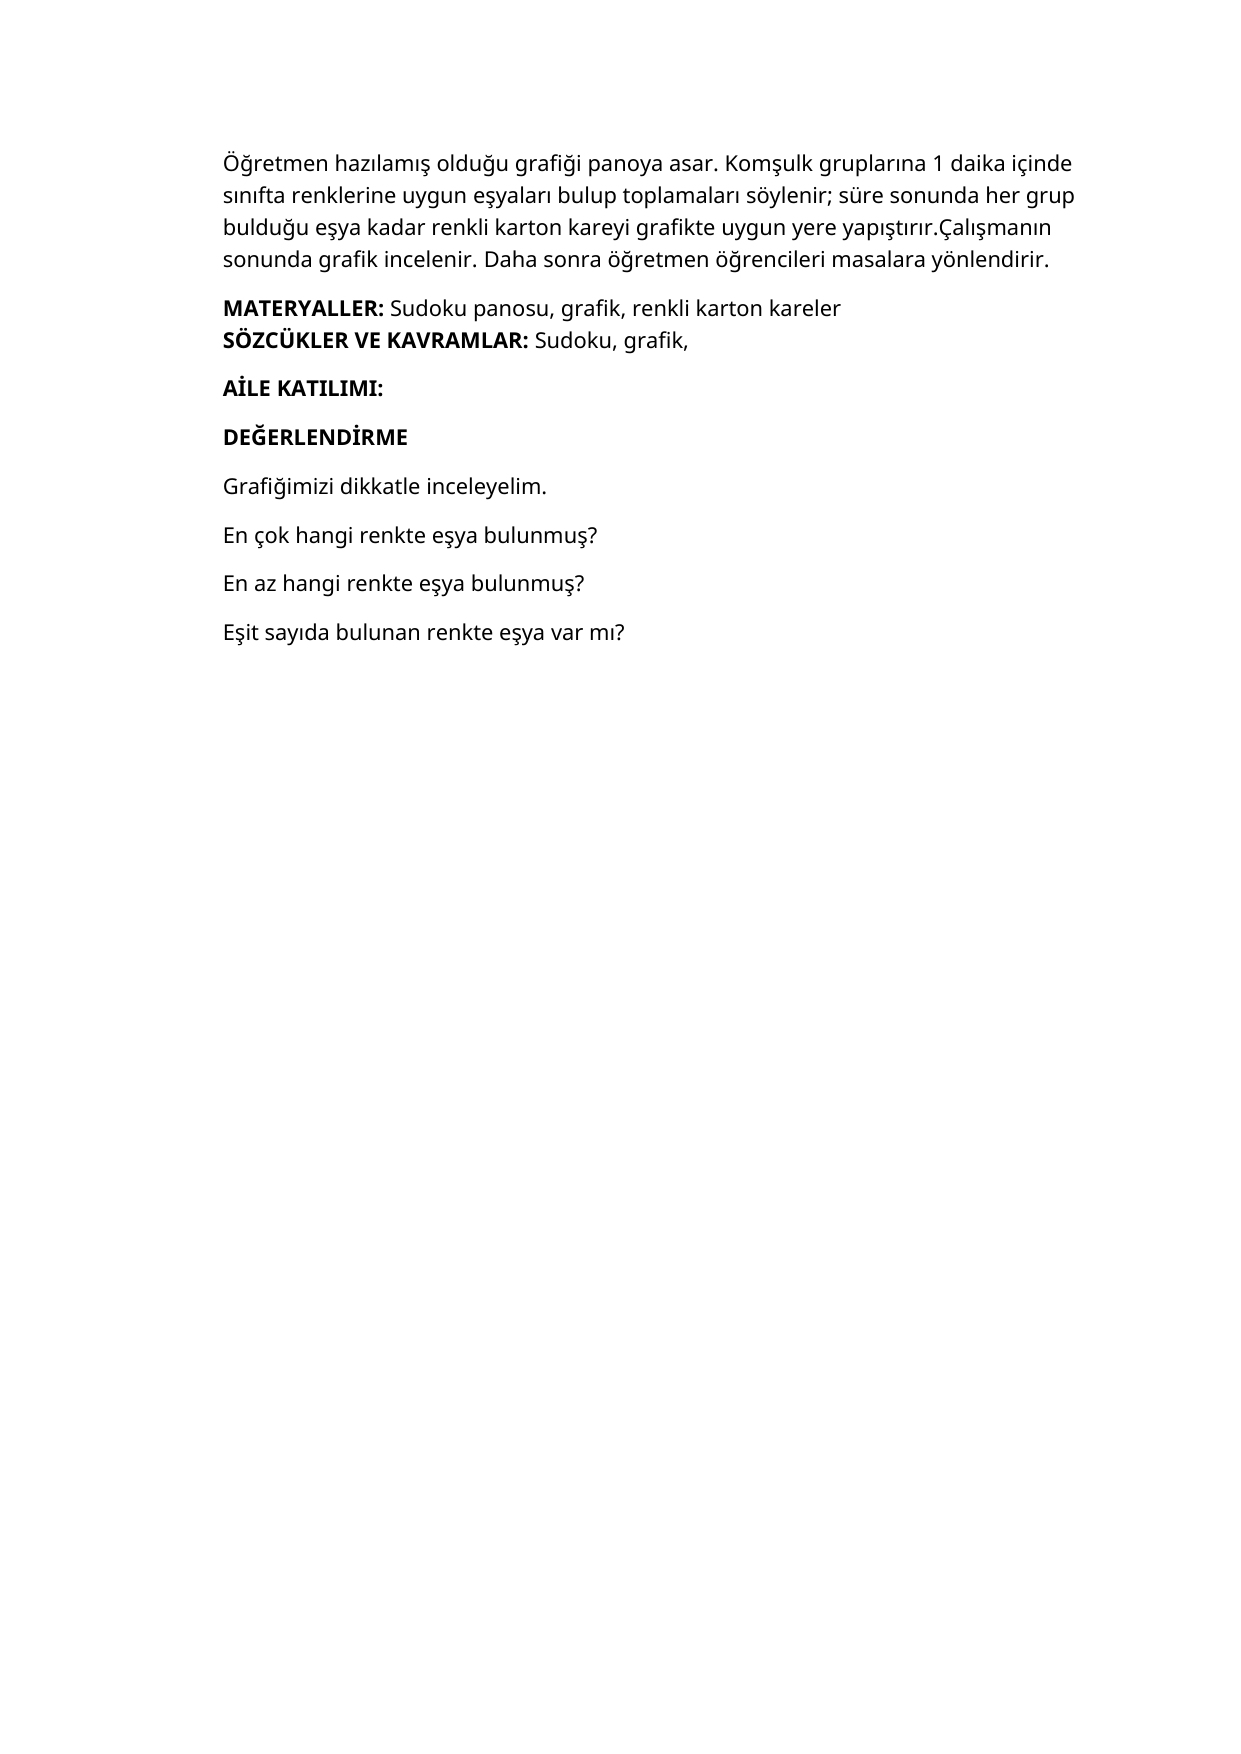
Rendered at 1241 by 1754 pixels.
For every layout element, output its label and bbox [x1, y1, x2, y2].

table_header [211, 148, 1104, 666]
